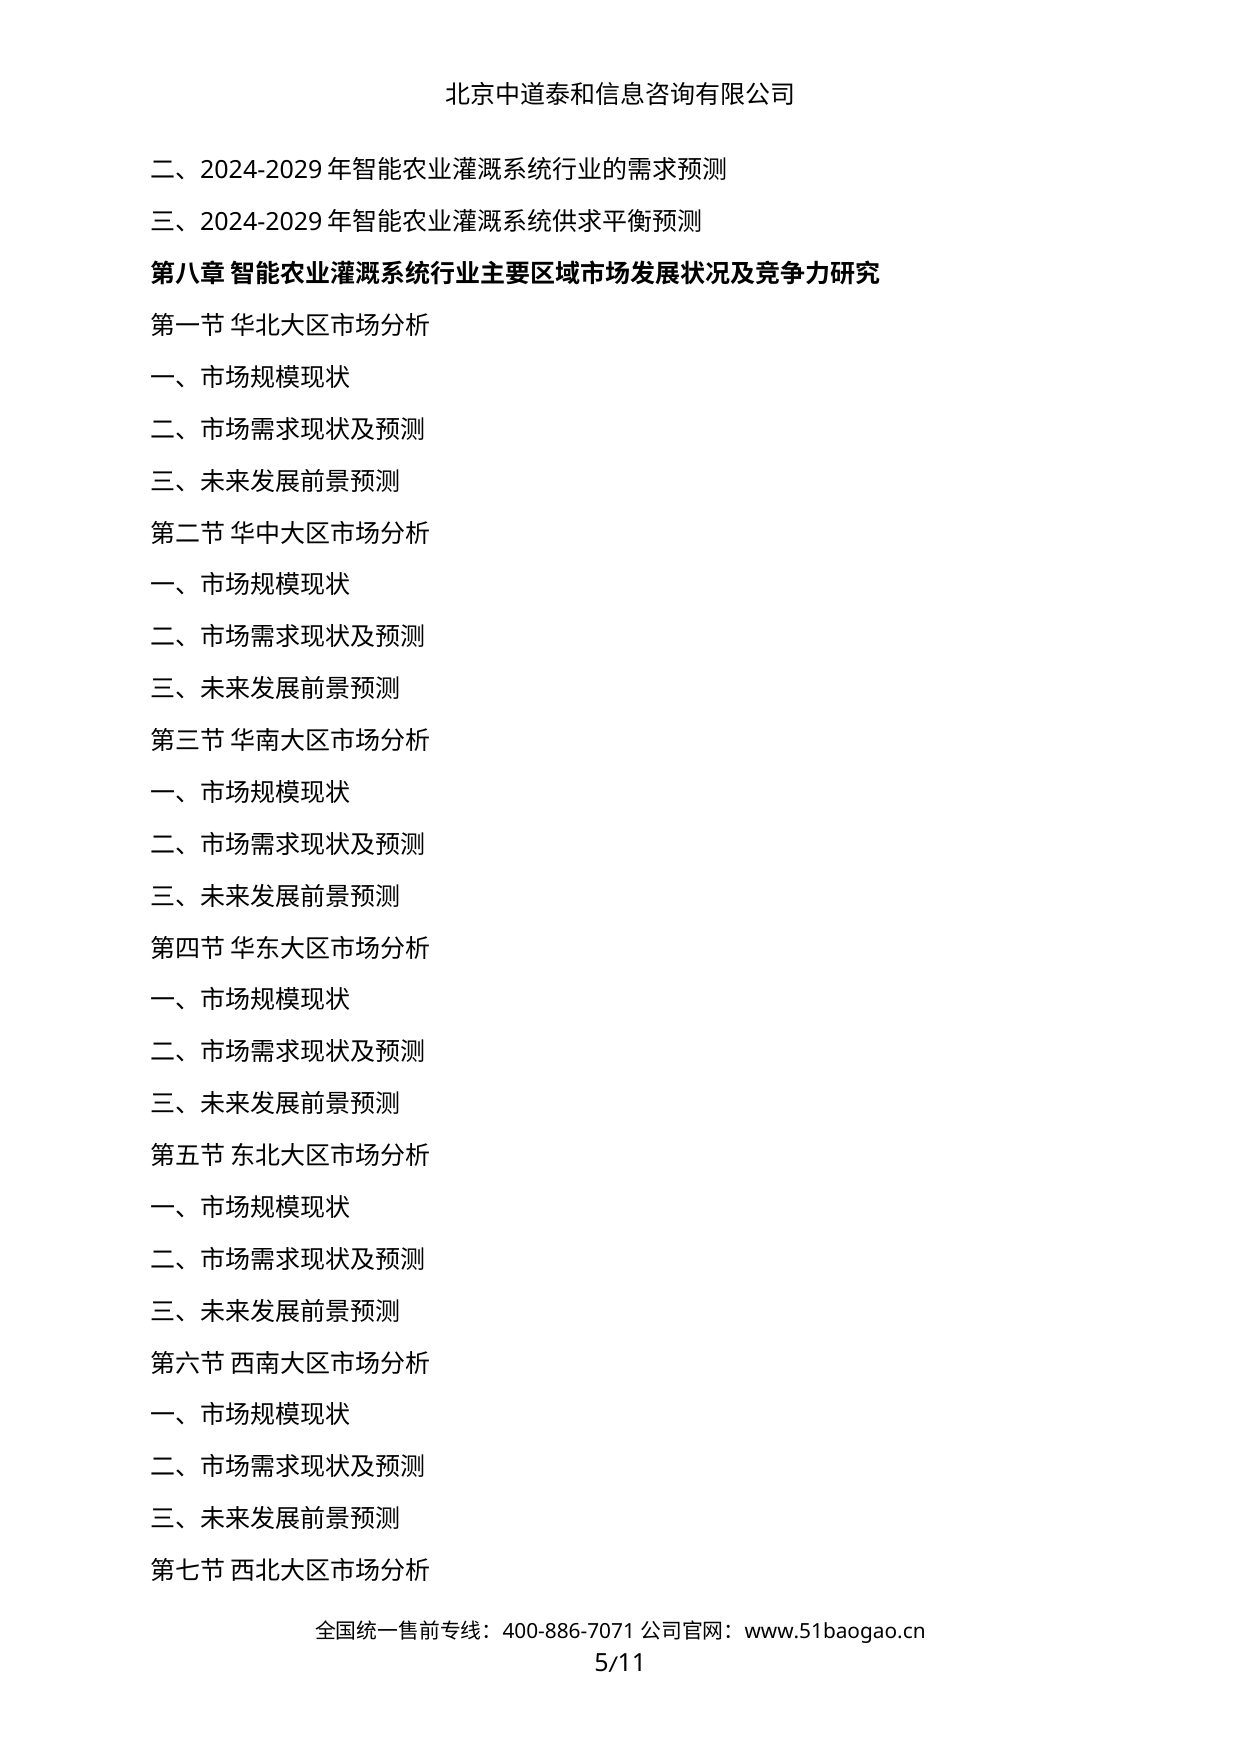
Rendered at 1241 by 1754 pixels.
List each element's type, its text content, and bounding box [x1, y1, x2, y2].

text 一、市场规模现状 [150, 772, 1090, 809]
text 二、2024-2029年智能农业灌溉系统行业的需求预测 [150, 150, 1090, 186]
text 二、市场需求现状及预测 [150, 1032, 1090, 1068]
text 三、未来发展前景预测 [150, 669, 1090, 705]
text 二、市场需求现状及预测 [150, 1447, 1090, 1483]
text 三、未来发展前景预测 [150, 1291, 1090, 1327]
text 第二节 华中大区市场分析 [150, 513, 1090, 549]
text 第七节 西北大区市场分析 [150, 1551, 1090, 1587]
text 一、市场规模现状 [150, 1187, 1090, 1224]
text 三、未来发展前景预测 [150, 876, 1090, 912]
text 三、未来发展前景预测 [150, 1499, 1090, 1535]
text 三、2024-2029年智能农业灌溉系统供求平衡预测 [150, 202, 1090, 238]
text 一、市场规模现状 [150, 1395, 1090, 1431]
text 二、市场需求现状及预测 [150, 824, 1090, 861]
text 一、市场规模现状 [150, 357, 1090, 394]
text 第八章 智能农业灌溉系统行业主要区域市场发展状况及竞争力研究 [150, 254, 1090, 290]
text 第五节 东北大区市场分析 [150, 1136, 1090, 1172]
text 三、未来发展前景预测 [150, 1084, 1090, 1120]
text 一、市场规模现状 [150, 565, 1090, 601]
text 第三节 华南大区市场分析 [150, 721, 1090, 757]
text 一、市场规模现状 [150, 980, 1090, 1016]
text 三、未来发展前景预测 [150, 461, 1090, 497]
text 二、市场需求现状及预测 [150, 617, 1090, 653]
text 第一节 华北大区市场分析 [150, 306, 1090, 342]
text 二、市场需求现状及预测 [150, 409, 1090, 446]
text 第四节 华东大区市场分析 [150, 928, 1090, 964]
text 第六节 西南大区市场分析 [150, 1343, 1090, 1379]
text 二、市场需求现状及预测 [150, 1239, 1090, 1276]
